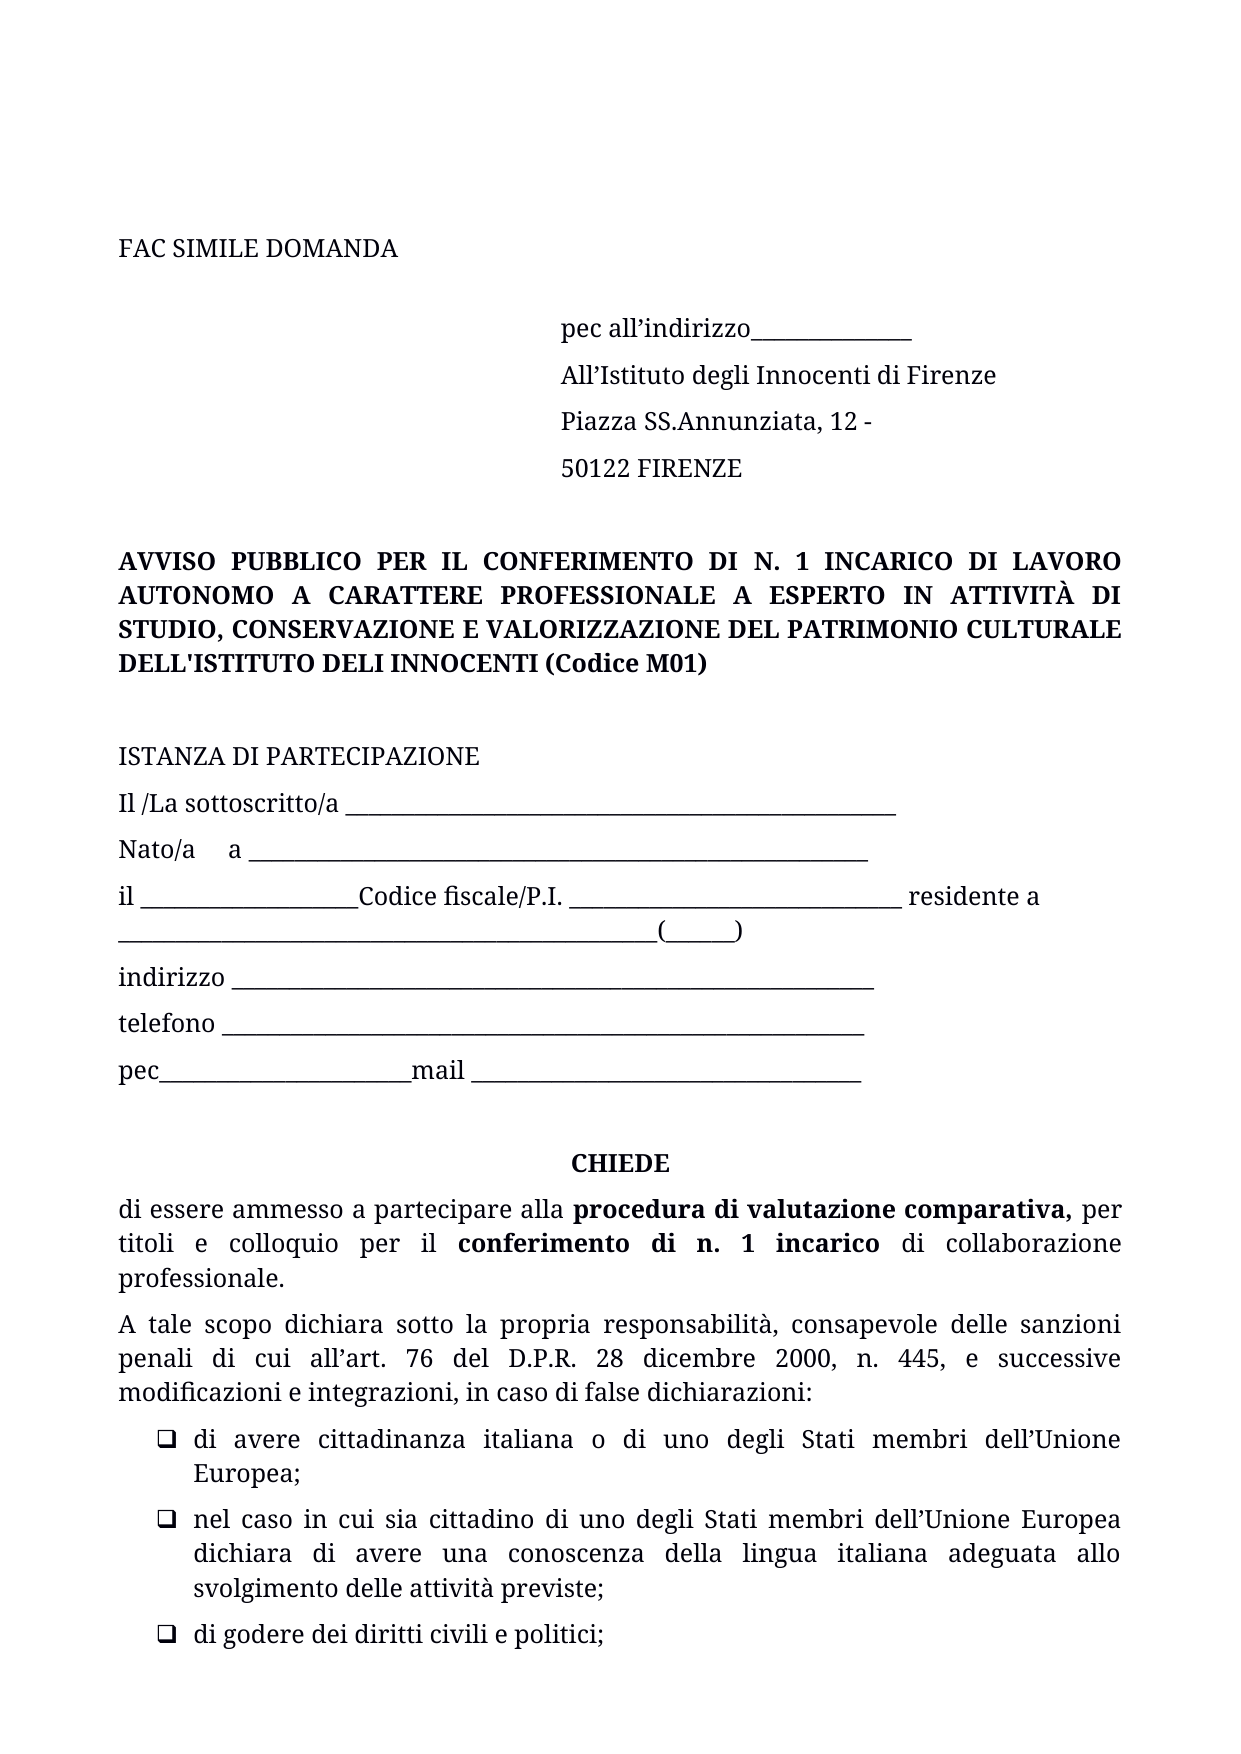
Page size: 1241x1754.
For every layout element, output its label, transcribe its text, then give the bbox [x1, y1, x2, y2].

list di avere cittadinanza italiana o di uno degli Stati membri dell’Unione Europea; [156, 1421, 1122, 1489]
list nel caso in cui sia cittadino di uno degli Stati membri dell’Unione Europea dichiara di avere una conoscenza della lingua italiana adeguata allo svolgimento delle attività previste; [156, 1502, 1122, 1604]
text Piazza SS.Annunziata, 12 - [487, 404, 1122, 438]
text 50122 FIRENZE [487, 451, 1122, 484]
text Nato/a a ______________________________________________________ [118, 832, 1122, 866]
text AVVISO PUBBLICO PER IL CONFERIMENTO DI N. 1 INCARICO DI LAVORO AUTONOMO A CARATTERE PROFESSIONALE A ESPERTO IN ATTIVITÀ DI STUDIO, CONSERVAZIONE E VALORIZZAZIONE DEL PATRIMONIO CULTURALE DELL'ISTITUTO DELI INNOCENTI (Codice M01) [118, 612, 1122, 680]
text di essere ammesso a partecipare alla procedura di valutazione comparativa, per titoli e colloquio per il conferimento di n. 1 incarico di collaborazione professionale. [118, 1192, 1122, 1294]
text CHIEDE [118, 1146, 1122, 1179]
text telefono ________________________________________________________ [118, 1006, 1122, 1040]
text A tale scopo dichiara sotto la propria responsabilità, consapevole delle sanzioni penali di cui all’art. 76 del D.P.R. 28 dicembre 2000, n. 445, e successive modificazioni e integrazioni, in caso di false dichiarazioni: [118, 1307, 1122, 1409]
text pec______________________mail __________________________________ [118, 1052, 1122, 1086]
text ISTANZA DI PARTECIPAZIONE [118, 739, 1122, 773]
text Il /La sottoscritto/a ________________________________________________ [118, 786, 1122, 819]
list di godere dei diritti civili e politici; [156, 1617, 1122, 1651]
text pec all’indirizzo______________ [561, 277, 1122, 345]
text FAC SIMILE DOMANDA [118, 230, 1122, 264]
text indirizzo ________________________________________________________ [118, 959, 1122, 993]
text All’Istituto degli Innocenti di Firenze [487, 357, 1122, 391]
text il ___________________Codice fiscale/P.I. _____________________________ residente a _______________________________________________(______) [118, 879, 1122, 947]
text AVVISO PUBBLICO PER IL CONFERIMENTO DI N. 1 INCARICO DI LAVORO AUTONOMO A CARATTERE PROFESSIONALE A ESPERTO IN ATTIVITÀ DI STUDIO, CONSERVAZIONE E VALORIZZAZIONE DEL PATRIMONIO CULTURALE DELL'ISTITUTO DELI INNOCENTI (Codice M01) [118, 544, 754, 578]
